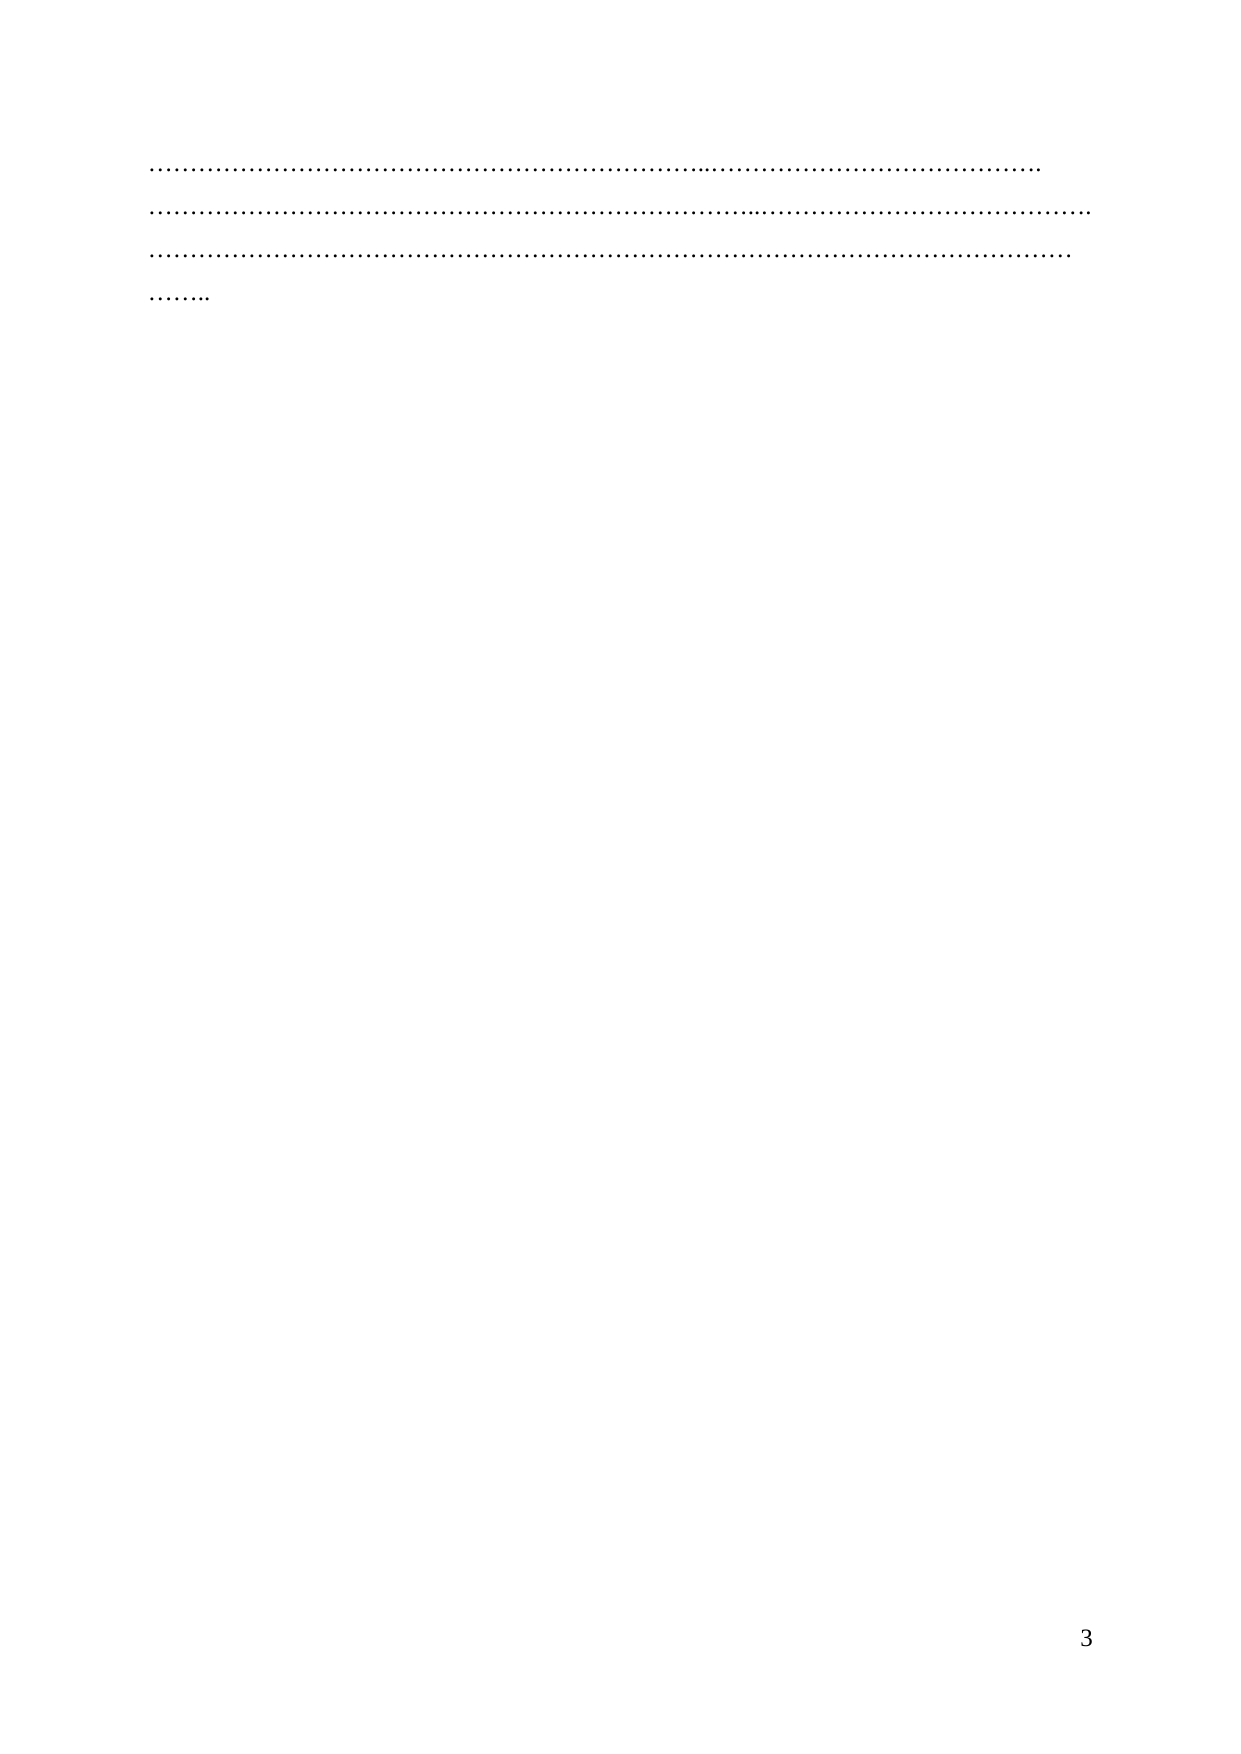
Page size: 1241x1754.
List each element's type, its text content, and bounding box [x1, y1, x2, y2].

text …………………………………………………………..………………………………….………………………………………………………………..………………………………….……………………………………………………………………………………………………….. [148, 148, 1093, 306]
